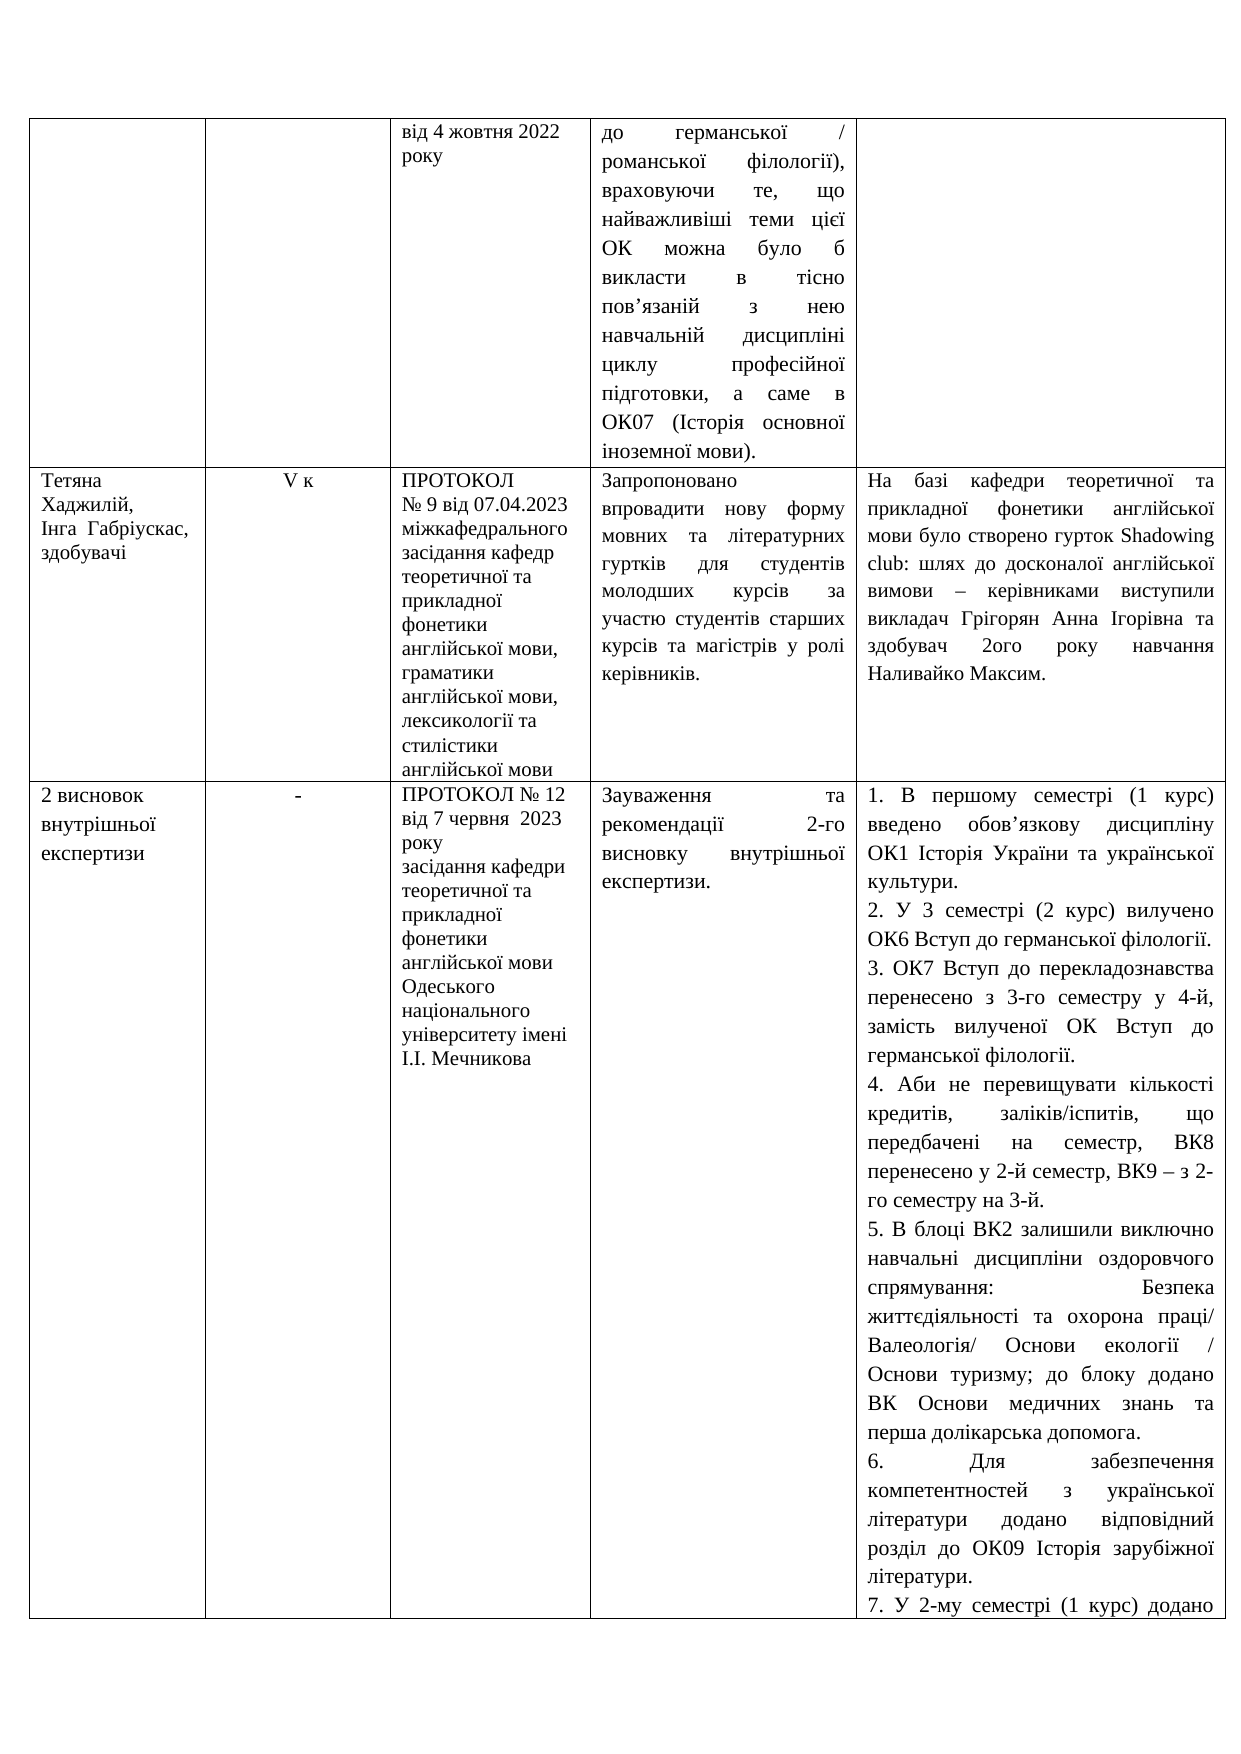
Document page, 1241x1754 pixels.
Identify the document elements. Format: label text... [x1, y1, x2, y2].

table_cell - [206, 782, 390, 1618]
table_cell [30, 782, 205, 1618]
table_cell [591, 782, 856, 1618]
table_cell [857, 782, 1225, 1618]
table_cell [206, 119, 390, 467]
table_cell Запропоновано впровадити нову форму мовних та літературних гуртків для студентів молодших курсів за участю студентів старших курсів та магістрів у ролі керівників. [591, 468, 856, 781]
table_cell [591, 119, 856, 467]
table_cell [391, 782, 590, 1618]
table_cell Тетяна Хаджилій, Інга Габріускас, здобувачі [30, 468, 205, 781]
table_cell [391, 119, 590, 467]
table_cell ПРОТОКОЛ № 9 від 07.04.2023 міжкафедрального засідання кафедр теоретичної та прикладної фонетики англійської мови, граматики англійської мови, лексикології та стилістики англійської мови [391, 468, 590, 781]
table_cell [30, 119, 205, 467]
table_cell На базі кафедри теоретичної та прикладної фонетики англійської мови було створено гурток Shadowing club: шлях до досконалої англійської вимови – керівниками виступили викладач Грігорян Анна Ігорівна та здобувач 2ого року навчання Наливайко Максим. [857, 468, 1225, 781]
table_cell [857, 119, 1225, 467]
table_cell V к [206, 468, 390, 781]
